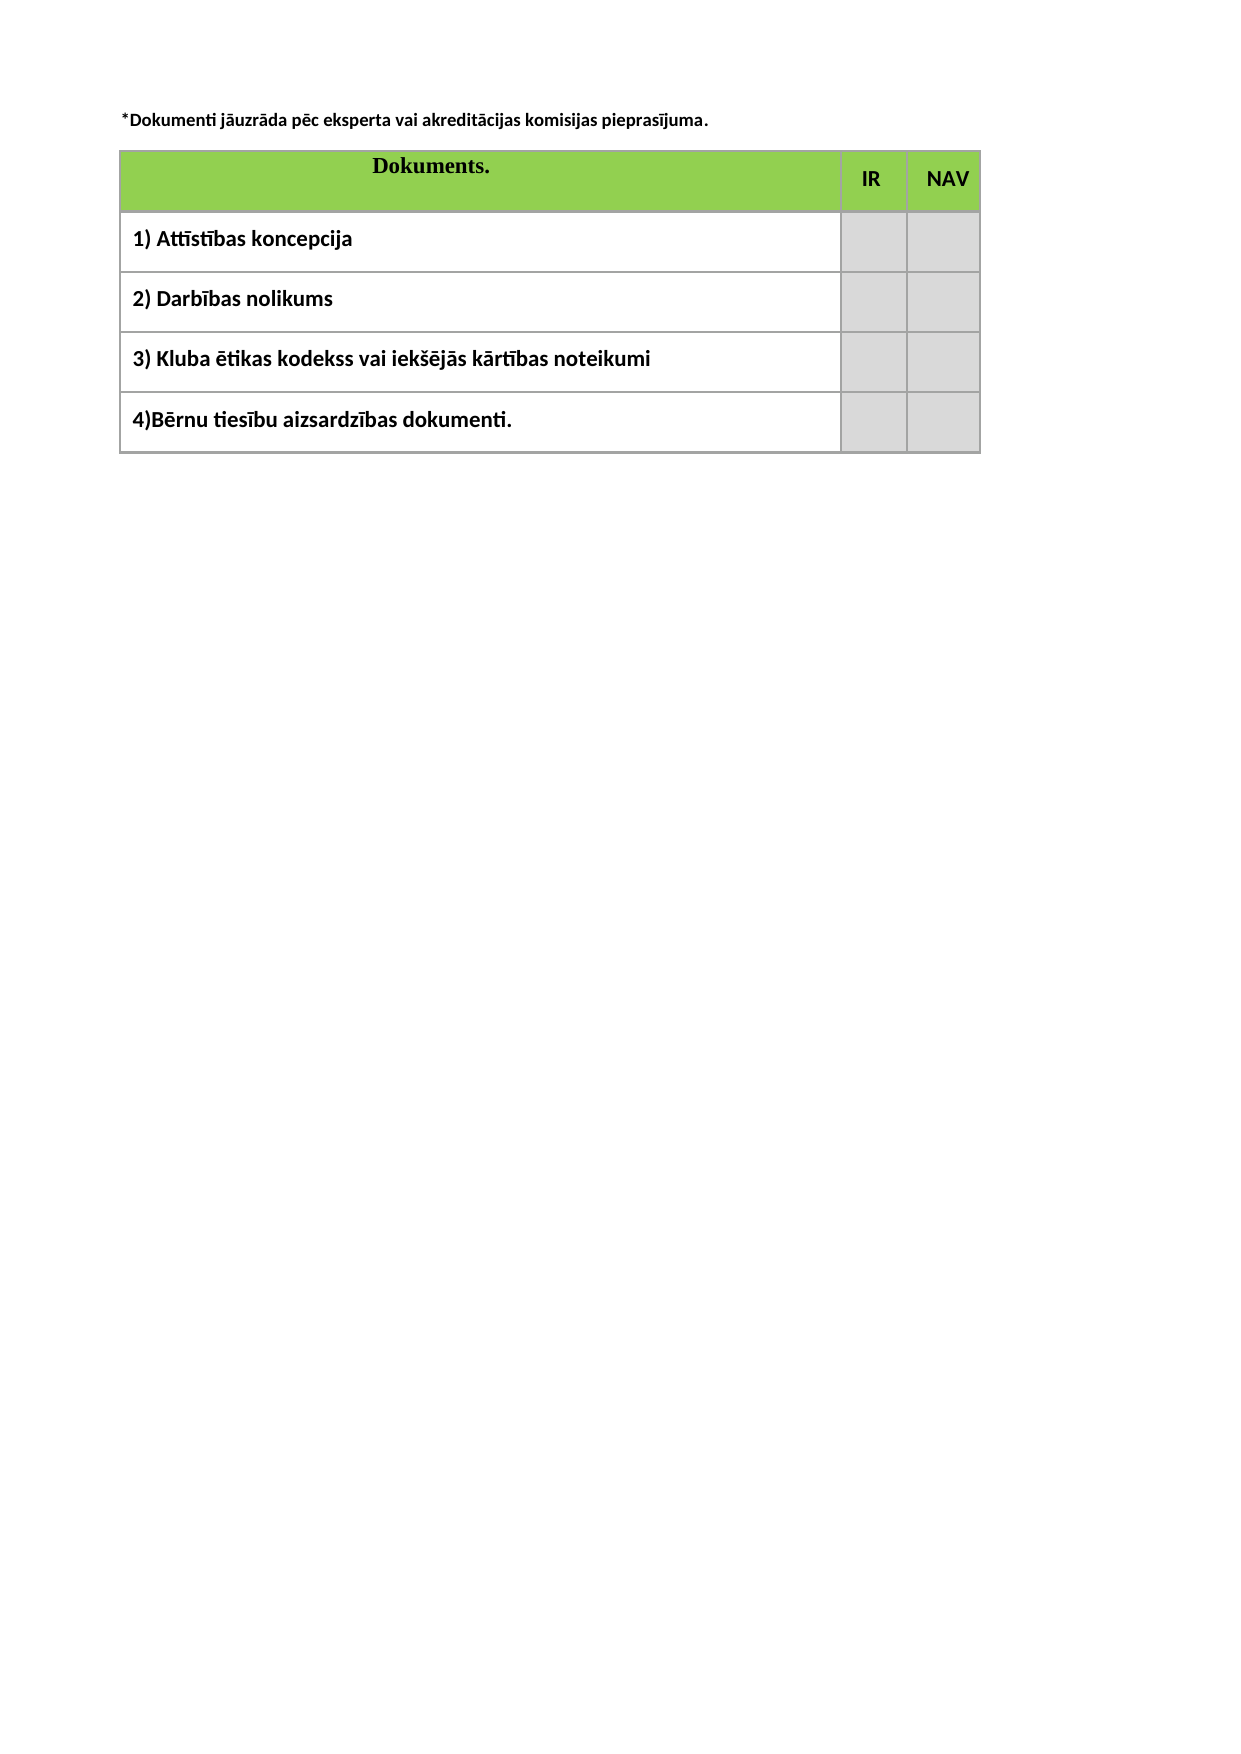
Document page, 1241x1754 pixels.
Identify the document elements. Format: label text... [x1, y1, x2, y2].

table_cell [842, 213, 906, 271]
table_cell 3) Kluba ētikas kodekss vai iekšējās kārtības noteikumi [121, 333, 840, 391]
table_header IR [842, 152, 906, 210]
table_cell [908, 273, 979, 331]
table_cell [842, 393, 906, 451]
table_cell [842, 333, 906, 391]
table_cell 4)Bērnu tiesību aizsardzības dokumenti. [121, 393, 840, 451]
table_cell [908, 333, 979, 391]
table_cell [842, 273, 906, 331]
table_cell 1) Attīstības koncepcija [121, 213, 840, 271]
text *Dokumenti jāuzrāda pēc eksperta vai akreditācijas komisijas pieprasījuma. [48, 108, 1196, 131]
table_cell 2) Darbības nolikums [121, 273, 840, 331]
table_cell [908, 393, 979, 451]
table_header Dokuments. [121, 152, 840, 210]
table_header NAV [908, 152, 979, 210]
table_cell [908, 213, 979, 271]
